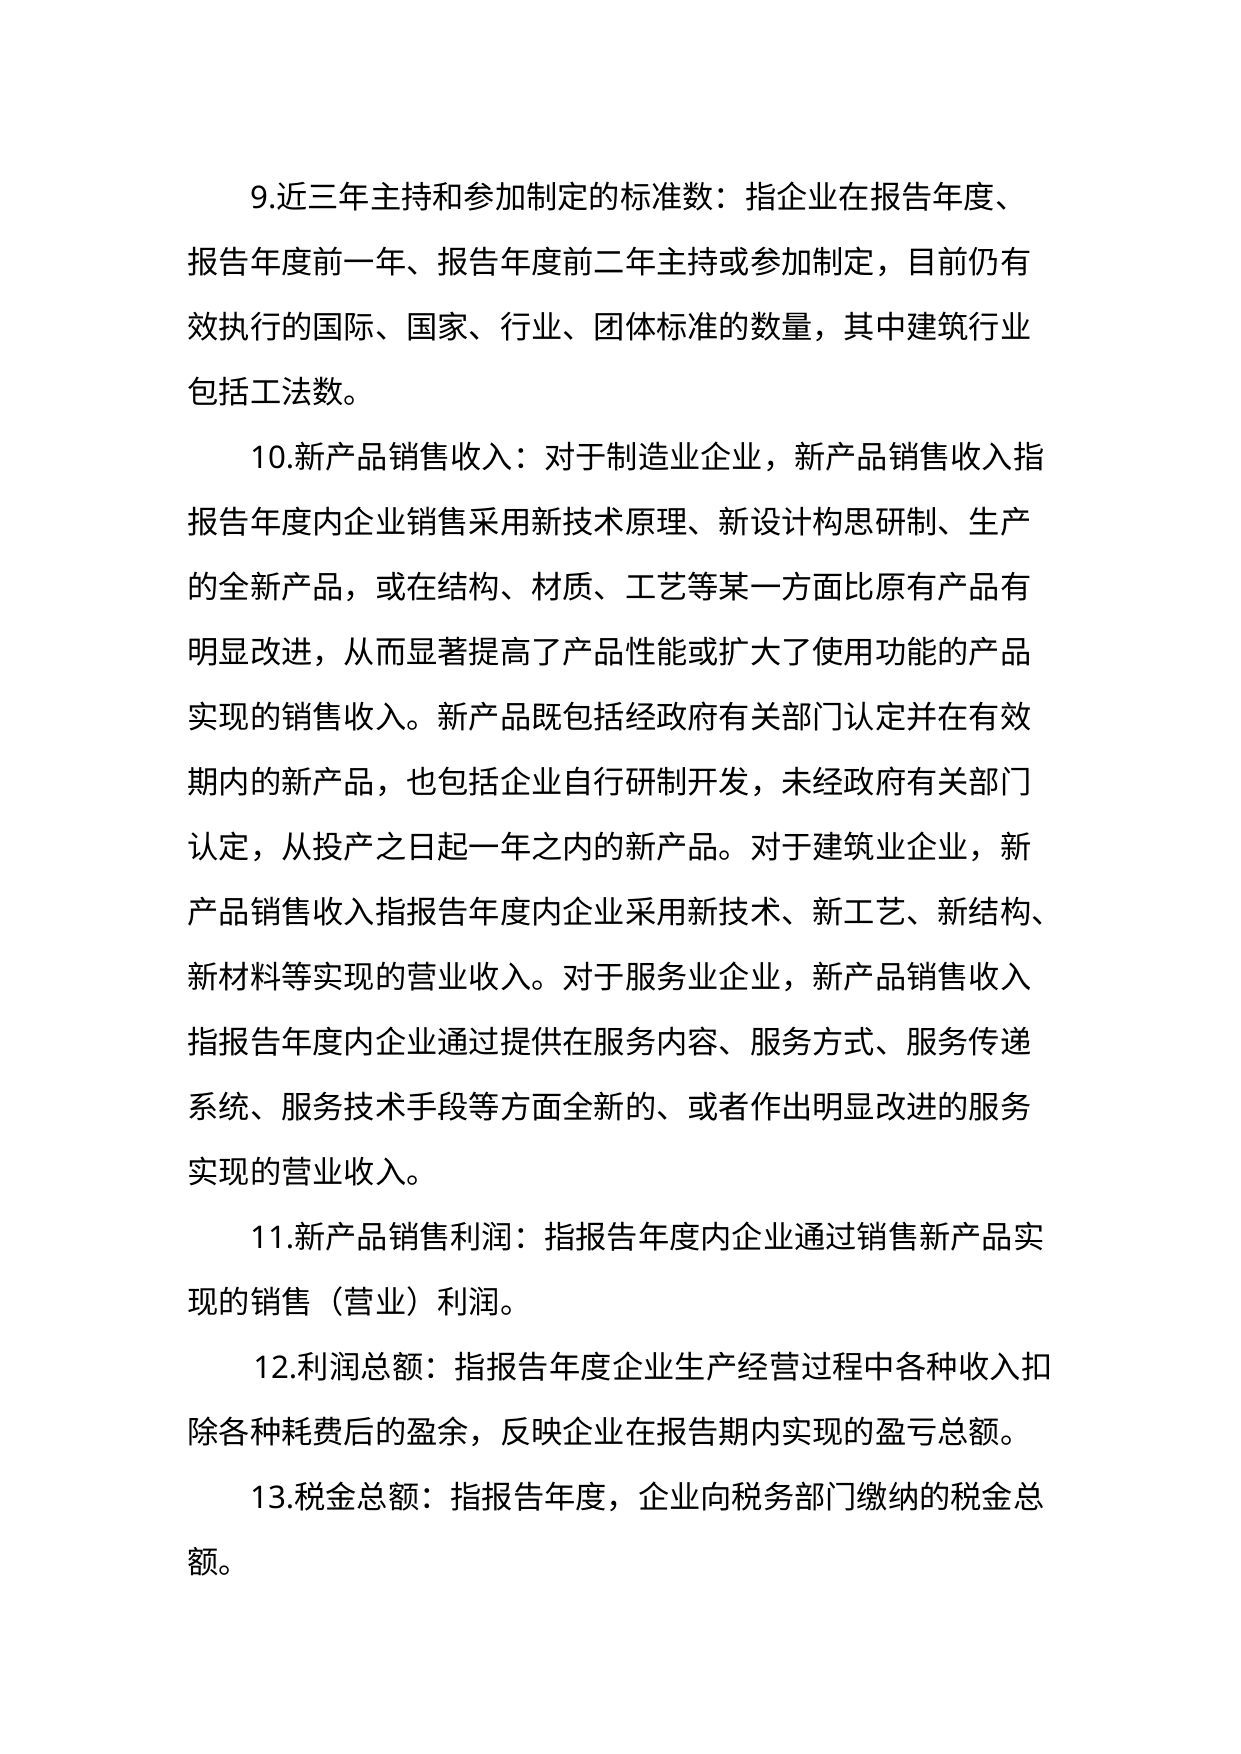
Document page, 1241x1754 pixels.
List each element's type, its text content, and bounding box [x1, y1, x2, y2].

text 13.税金总额：指报告年度，企业向税务部门缴纳的税金总额。 [187, 1462, 1053, 1592]
text 10.新产品销售收入：对于制造业企业，新产品销售收入指报告年度内企业销售采用新技术原理、新设计构思研制、生产的全新产品，或在结构、材质、工艺等某一方面比原有产品有明显改进，从而显著提高了产品性能或扩大了使用功能的产品实现的销售收入。新产品既包括经政府有关部门认定并在有效期内的新产品，也包括企业自行研制开发，未经政府有关部门认定，从投产之日起一年之内的新产品。对于建筑业企业，新产品销售收入指报告年度内企业采用新技术、新工艺、新结构、新材料等实现的营业收入。对于服务业企业，新产品销售收入指报告年度内企业通过提供在服务内容、服务方式、服务传递系统、服务技术手段等方面全新的、或者作出明显改进的服务实现的营业收入。 [187, 422, 1053, 1202]
text 12.利润总额：指报告年度企业生产经营过程中各种收入扣除各种耗费后的盈余，反映企业在报告期内实现的盈亏总额。 [187, 1332, 1053, 1462]
text 9.近三年主持和参加制定的标准数：指企业在报告年度、报告年度前一年、报告年度前二年主持或参加制定，目前仍有效执行的国际、国家、行业、团体标准的数量，其中建筑行业包括工法数。 [187, 162, 1053, 422]
text 11.新产品销售利润：指报告年度内企业通过销售新产品实现的销售（营业）利润。 [187, 1202, 1053, 1332]
